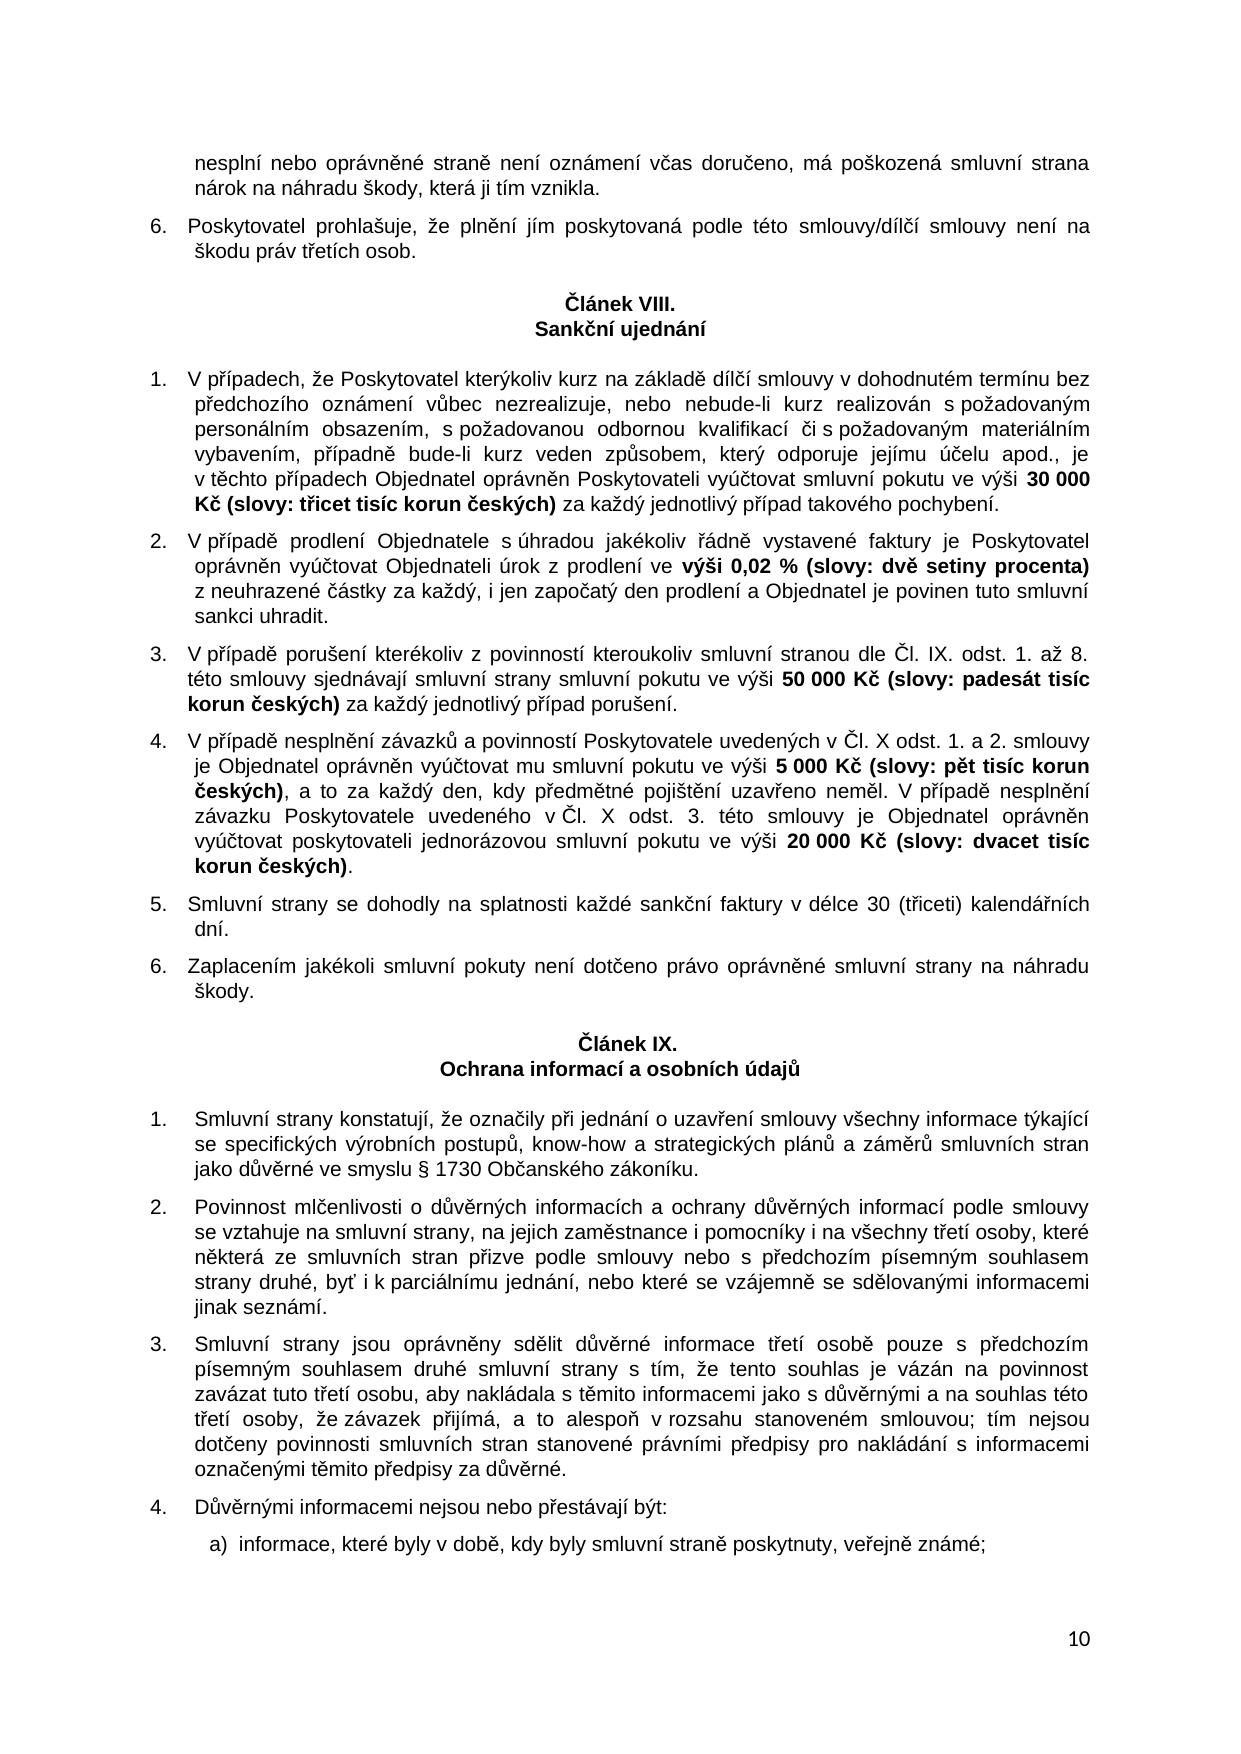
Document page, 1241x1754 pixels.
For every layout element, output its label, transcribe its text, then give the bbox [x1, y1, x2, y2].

list Zaplacením jakékoli smluvní pokuty není dotčeno právo oprávněné smluvní strany na náhradu škody. [150, 953, 1090, 1003]
list Smluvní strany jsou oprávněny sdělit důvěrné informace třetí osobě pouze s předchozím písemným souhlasem druhé smluvní strany s tím, že tento souhlas je vázán na povinnost zavázat tuto třetí osobu, aby nakládala s těmito informacemi jako s důvěrnými a na souhlas této třetí osoby, že závazek přijímá, a to alespoň v rozsahu stanoveném smlouvou; tím nejsou dotčeny povinnosti smluvních stran stanovené právními předpisy pro nakládání s informacemi označenými těmito předpisy za důvěrné. [150, 1331, 1090, 1481]
list Sankční ujednání [150, 316, 1090, 341]
text Článek VIII. [150, 291, 1090, 316]
list Důvěrnými informacemi nejsou nebo přestávají být: [150, 1493, 1090, 1518]
list Smluvní strany konstatují, že označily při jednání o uzavření smlouvy všechny informace týkající se specifických výrobních postupů, know-how a strategických plánů a záměrů smluvních stran jako důvěrné ve smyslu § 1730 Občanského zákoníku. [150, 1106, 1090, 1181]
text Ochrana informací a osobních údajů [150, 1056, 1090, 1081]
list V případě prodlení Objednatele s úhradou jakékoliv řádně vystavené faktury je Poskytovatel oprávněn vyúčtovat Objednateli úrok z prodlení ve výši 0,02 % (slovy: dvě setiny procenta) z neuhrazené částky za každý, i jen započatý den prodlení a Objednatel je povinen tuto smluvní sankci uhradit. [150, 528, 1090, 628]
list Poskytovatel prohlašuje, že plnění jím poskytovaná podle této smlouvy/dílčí smlouvy není na škodu práv třetích osob. [150, 212, 1090, 262]
list V případech, že Poskytovatel kterýkoliv kurz na základě dílčí smlouvy v dohodnutém termínu bez předchozího oznámení vůbec nezrealizuje, nebo nebude-li kurz realizován s požadovaným personálním obsazením, s požadovanou odbornou kvalifikací či s požadovaným materiálním vybavením, případně bude-li kurz veden způsobem, který odporuje jejímu účelu apod., je v těchto případech Objednatel oprávněn Poskytovateli vyúčtovat smluvní pokutu ve výši 30 000 Kč (slovy: třicet tisíc korun českých) za každý jednotlivý případ takového pochybení. [150, 366, 1090, 516]
list informace, které byly v době, kdy byly smluvní straně poskytnuty, veřejně známé; [209, 1531, 1090, 1556]
list V případě nesplnění závazků a povinností Poskytovatele uvedených v Čl. X odst. 1. a 2. smlouvy je Objednatel oprávněn vyúčtovat mu smluvní pokutu ve výši 5 000 Kč (slovy: pět tisíc korun českých), a to za každý den, kdy předmětné pojištění uzavřeno neměl. V případě nesplnění závazku Poskytovatele uvedeného v Čl. X odst. 3. této smlouvy je Objednatel oprávněn vyúčtovat poskytovateli jednorázovou smluvní pokutu ve výši 20 000 Kč (slovy: dvacet tisíc korun českých). [150, 728, 1090, 878]
list Povinnost mlčenlivosti o důvěrných informacích a ochrany důvěrných informací podle smlouvy se vztahuje na smluvní strany, na jejich zaměstnance i pomocníky i na všechny třetí osoby, které některá ze smluvních stran přizve podle smlouvy nebo s předchozím písemným souhlasem strany druhé, byť i k parciálnímu jednání, nebo které se vzájemně se sdělovanými informacemi jinak seznámí. [150, 1193, 1090, 1318]
text Článek IX. [520, 1031, 1090, 1056]
list Smluvní strany se dohodly na splatnosti každé sankční faktury v délce 30 (třiceti) kalendářních dní. [150, 891, 1090, 941]
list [150, 150, 1090, 200]
list V případě porušení kterékoliv z povinností kteroukoliv smluvní stranou dle Čl. IX. odst. 1. až 8. této smlouvy sjednávají smluvní strany smluvní pokutu ve výši 50 000 Kč (slovy: padesát tisíc korun českých) za každý jednotlivý případ porušení. [150, 641, 1090, 716]
